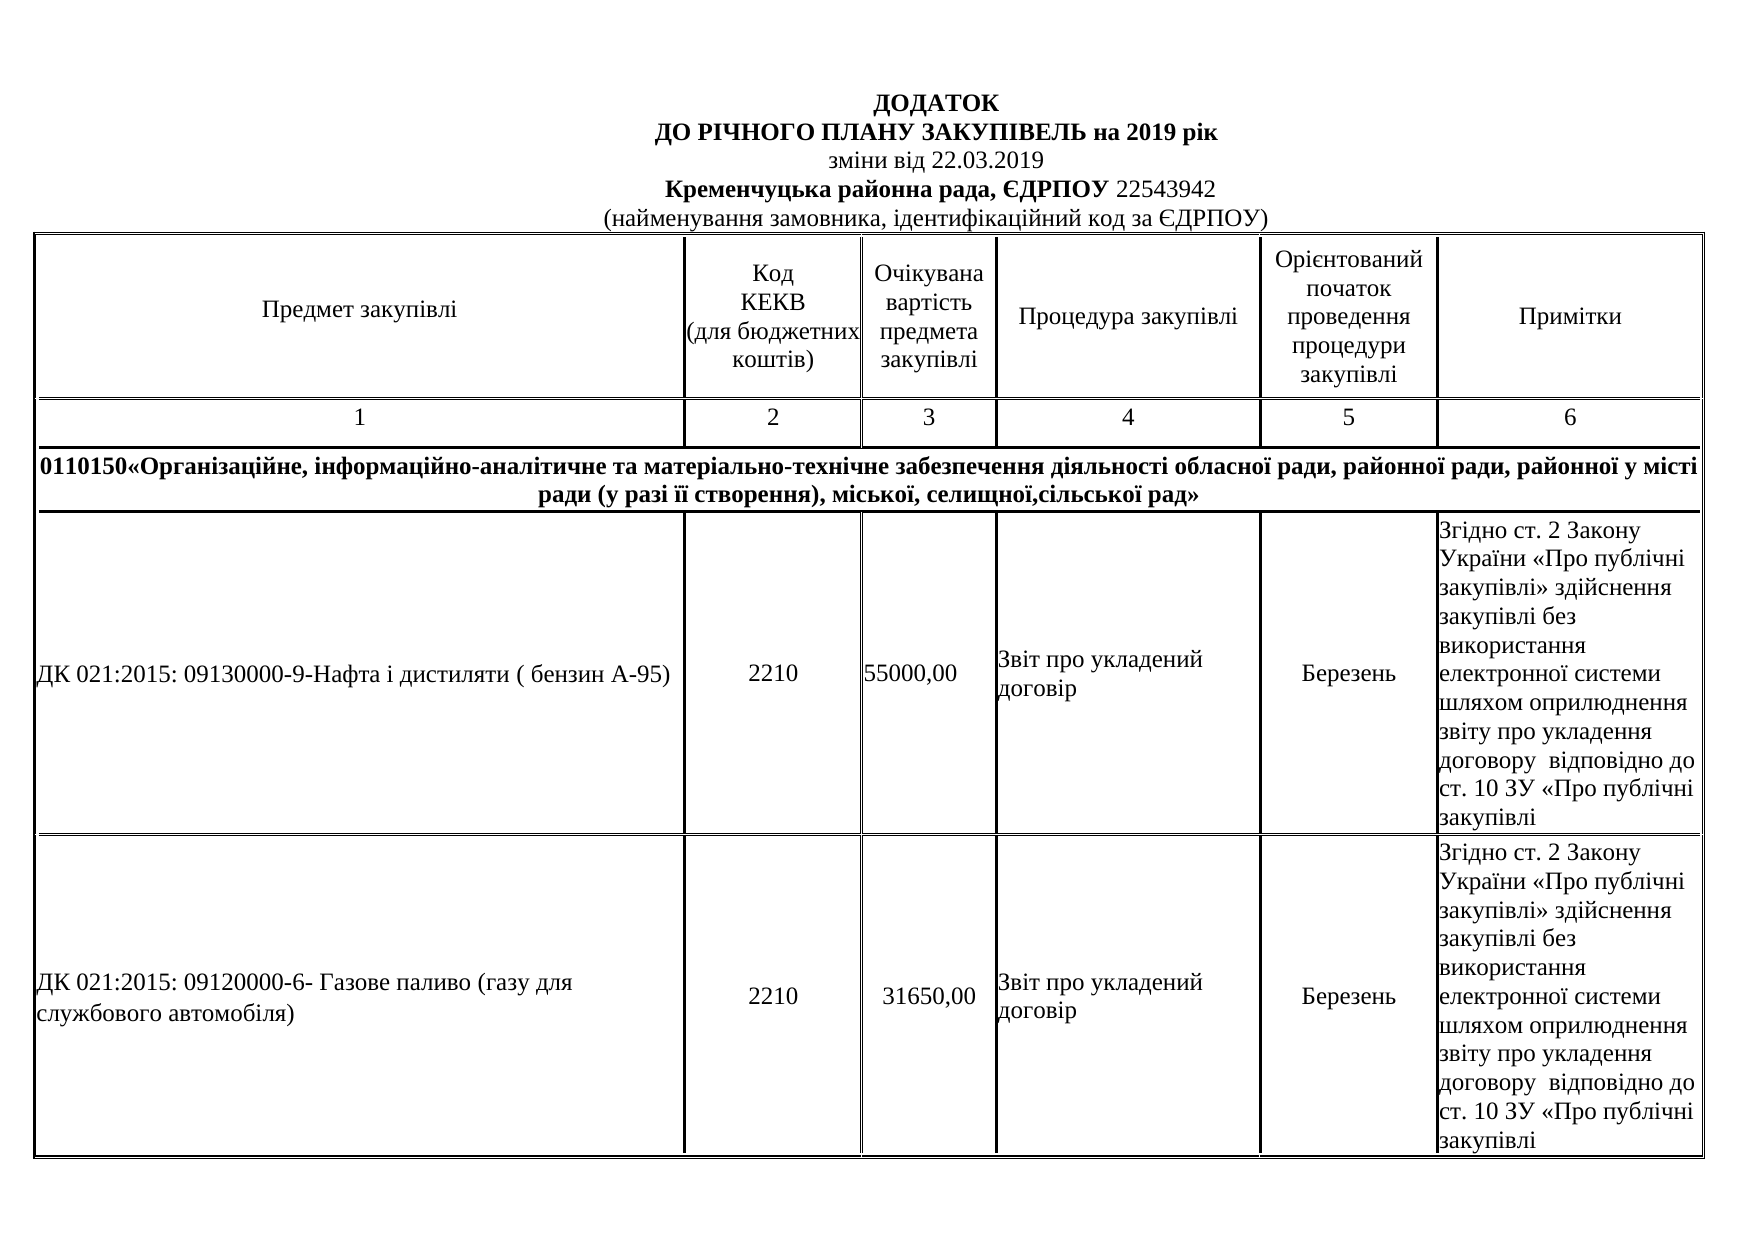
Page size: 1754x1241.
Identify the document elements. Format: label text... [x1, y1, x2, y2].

table_cell ДК 021:2015: 09120000-6- Газове паливо (газу для службового автомобіля) [36, 833, 684, 1155]
text Кременчуцька районна рада, ЄДРПОУ 22543942 [126, 174, 1754, 203]
table_cell 5 [1262, 400, 1436, 446]
table_cell 31650,00 [862, 836, 996, 1155]
table_header Код КЕКВ (для бюджетних коштів) [684, 235, 862, 397]
text ДОДАТОК [118, 88, 1754, 117]
table_cell Згідно ст. 2 Закону України «Про публічні закупівлі» здійснення закупівлі без використання електронної системи шляхом оприлюднення звіту про укладення договору відповідно до ст. 10 ЗУ «Про публічні закупівлі [1439, 510, 1702, 832]
text зміни від 22.03.2019 [118, 145, 1754, 174]
table_cell 55000,00 [863, 513, 995, 832]
table_cell Згідно ст. 2 Закону України «Про публічні закупівлі» здійснення закупівлі без використання електронної системи шляхом оприлюднення звіту про укладення договору відповідно до ст. 10 ЗУ «Про публічні закупівлі [1437, 833, 1702, 1155]
table_cell 1 [35, 397, 684, 446]
table_cell 4 [998, 400, 1259, 446]
table_cell Звіт про укладений договір [998, 513, 1259, 832]
text (найменування замовника, ідентифікаційний код за ЄДРПОУ) [118, 203, 1754, 232]
table_cell 2210 [684, 836, 862, 1155]
table_cell Звіт про укладений договір [996, 836, 1260, 1155]
table_cell 6 [1437, 397, 1703, 446]
table_cell Березень [1260, 836, 1437, 1155]
table_cell 2 [686, 400, 860, 446]
table_cell 2210 [686, 513, 860, 832]
text ДО РІЧНОГО ПЛАНУ ЗАКУПІВЕЛЬ на 2019 рік [118, 117, 1754, 145]
table_cell Березень [1262, 513, 1436, 832]
table_cell 0110150«Організаційне, інформаційно-аналітичне та матеріально-технічне забезпечення діяльності обласної ради, районної ради, районної у місті ради (у разі її створення), міської, селищної,сільської рад» [36, 446, 1702, 510]
table_cell 3 [863, 400, 995, 446]
table_cell ДК 021:2015: 09130000-9-Нафта і дистиляти ( бензин А-95) [36, 510, 683, 832]
table_header Орієнтований початок проведення процедури закупівлі [1260, 235, 1437, 397]
table_header Процедура закупівлі [996, 233, 1260, 397]
table_header Предмет закупівлі [36, 235, 684, 397]
table_header Очікувана вартість предмета закупівлі [862, 235, 996, 397]
table_header Примітки [1437, 235, 1702, 397]
